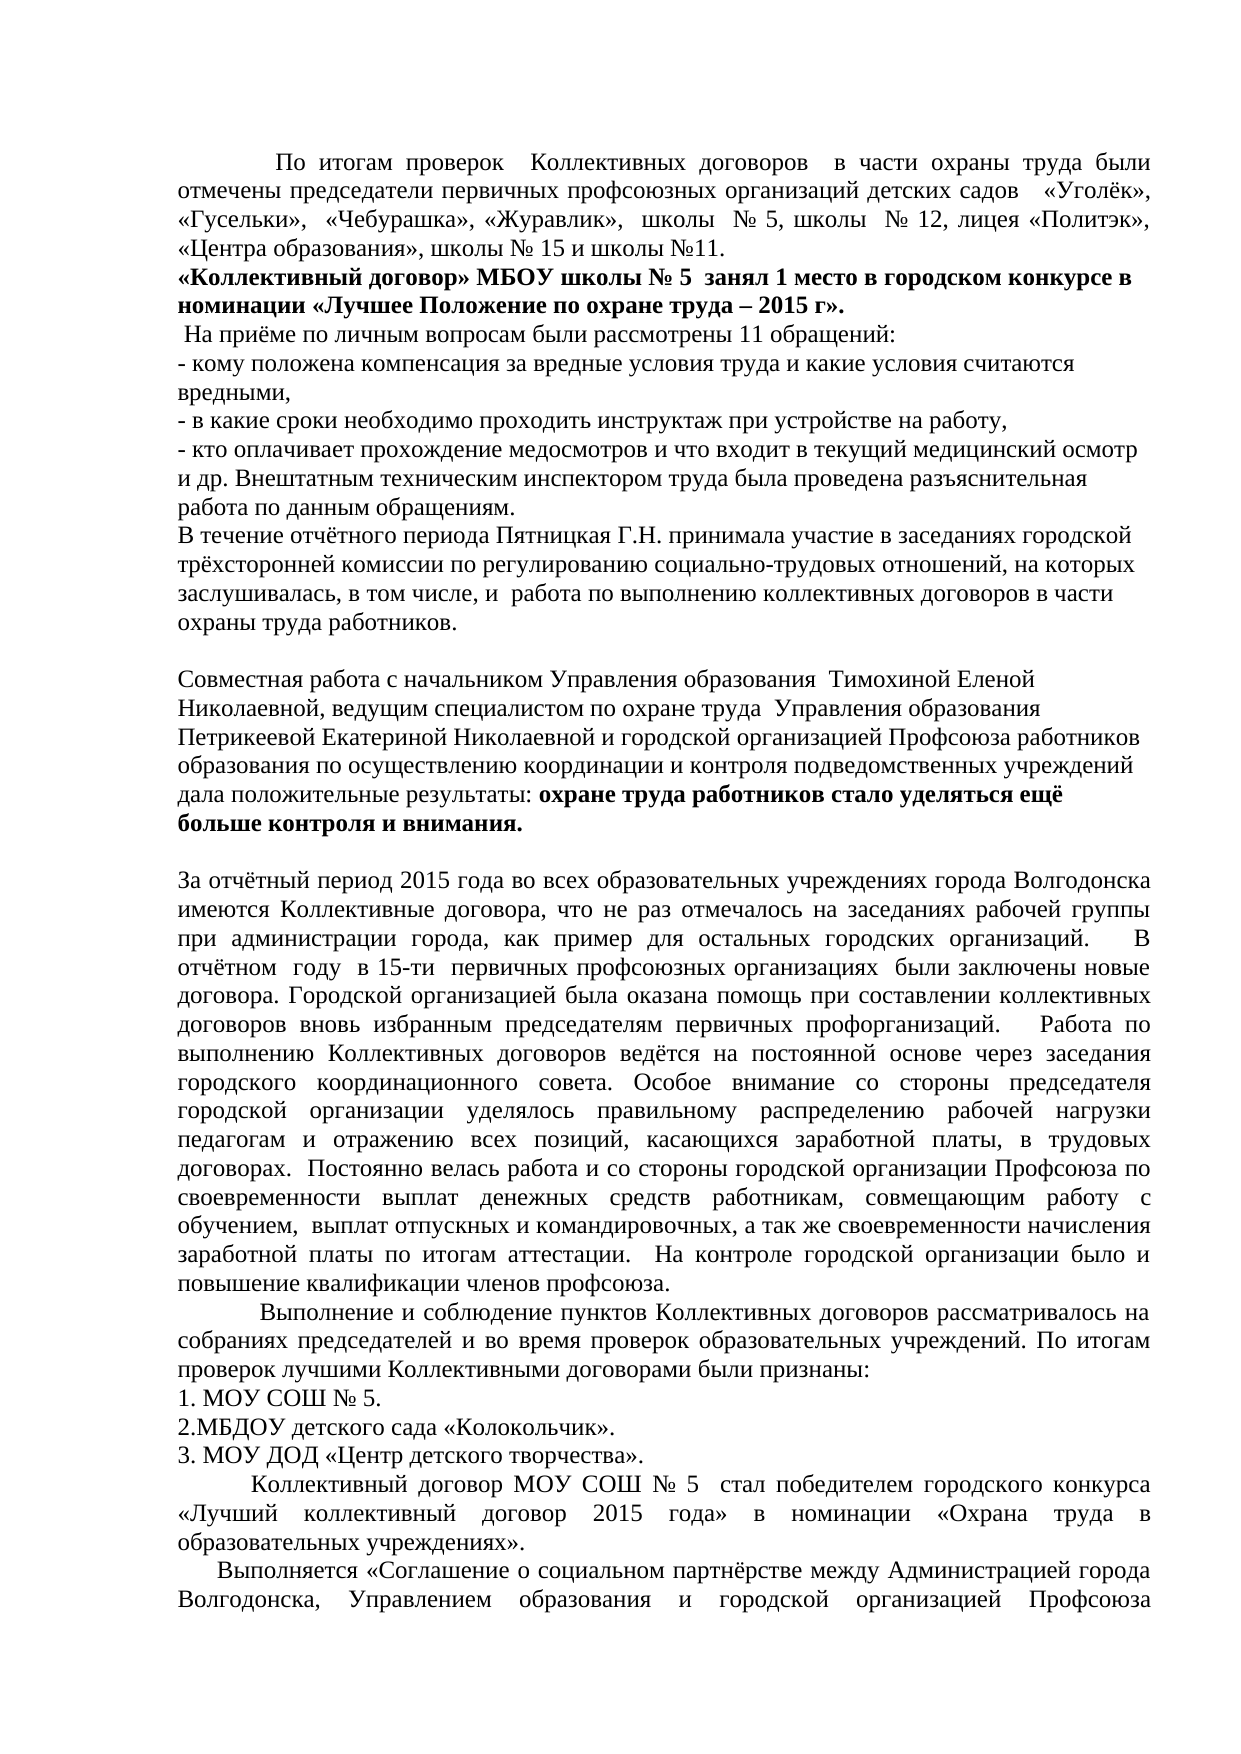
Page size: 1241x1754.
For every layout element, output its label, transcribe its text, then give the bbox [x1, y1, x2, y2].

text - кто оплачивает прохождение медосмотров и что входит в текущий медицинский осмотр и др. Внештатным техническим инспектором труда была проведена разъяснительная работа по данным обращениям. [177, 434, 1152, 521]
text В течение отчётного периода Пятницкая Г.Н. принимала участие в заседаниях городской трёхсторонней комиссии по регулированию социально-трудовых отношений, на которых заслушивалась, в том числе, и работа по выполнению коллективных договоров в части охраны труда работников. [177, 521, 1152, 636]
text За отчётный период 2015 года во всех образовательных учреждениях города Волгодонска имеются Коллективные договора, что не раз отмечалось на заседаниях рабочей группы при администрации города, как пример для остальных городских организаций. В отчётном году в 15-ти первичных профсоюзных организациях были заключены новые договора. Городской организацией была оказана помощь при составлении коллективных договоров вновь избранным председателям первичных профорганизаций. Работа по выполнению Коллективных договоров ведётся на постоянной основе через заседания городского координационного совета. Особое внимание со стороны председателя городской организации уделялось правильному распределению рабочей нагрузки педагогам и отражению всех позиций, касающихся заработной платы, в трудовых договорах. Постоянно велась работа и со стороны городской организации Профсоюза по своевременности выплат денежных средств работникам, совмещающим работу с обучением, выплат отпускных и командировочных, а так же своевременности начисления заработной платы по итогам аттестации. На контроле городской организации было и повышение квалификации членов профсоюза. [177, 866, 1152, 1297]
text По итогам проверок Коллективных договоров в части охраны труда были отмечены председатели первичных профсоюзных организаций детских садов «Уголёк», «Гусельки», «Чебурашка», «Журавлик», школы № 5, школы № 12, лицея «Политэк», «Центра образования», школы № 15 и школы №11. [177, 147, 1152, 262]
text 3. МОУ ДОД «Центр детского творчества». [177, 1441, 1152, 1469]
text «Коллективный договор» МБОУ школы № 5 занял 1 место в городском конкурсе в номинации «Лучшее Положение по охране труда – 2015 г». [177, 262, 1152, 319]
text - кому положена компенсация за вредные условия труда и какие условия считаются вредными, [177, 348, 1152, 406]
text 2.МБДОУ детского сада «Колокольчик». [177, 1412, 1152, 1441]
text Выполнение и соблюдение пунктов Коллективных договоров рассматривалось на собраниях председателей и во время проверок образовательных учреждений. По итогам проверок лучшими Коллективными договорами были признаны: [177, 1297, 1152, 1383]
text - в какие сроки необходимо проходить инструктаж при устройстве на работу, [177, 406, 1152, 434]
text На приёме по личным вопросам были рассмотрены 11 обращений: [177, 319, 1152, 348]
text 1. МОУ СОШ № 5. [177, 1383, 1152, 1412]
text Совместная работа с начальником Управления образования Тимохиной Еленой Николаевной, ведущим специалистом по охране труда Управления образования Петрикеевой Екатериной Николаевной и городской организацией Профсоюза работников образования по осуществлению координации и контроля подведомственных учреждений дала положительные результаты: охране труда работников стало уделяться ещё больше контроля и внимания. [177, 664, 1152, 837]
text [177, 1556, 1152, 1613]
text Коллективный договор МОУ СОШ № 5 стал победителем городского конкурса «Лучший коллективный договор 2015 года» в номинации «Охрана труда в образовательных учреждениях». [177, 1469, 1152, 1556]
